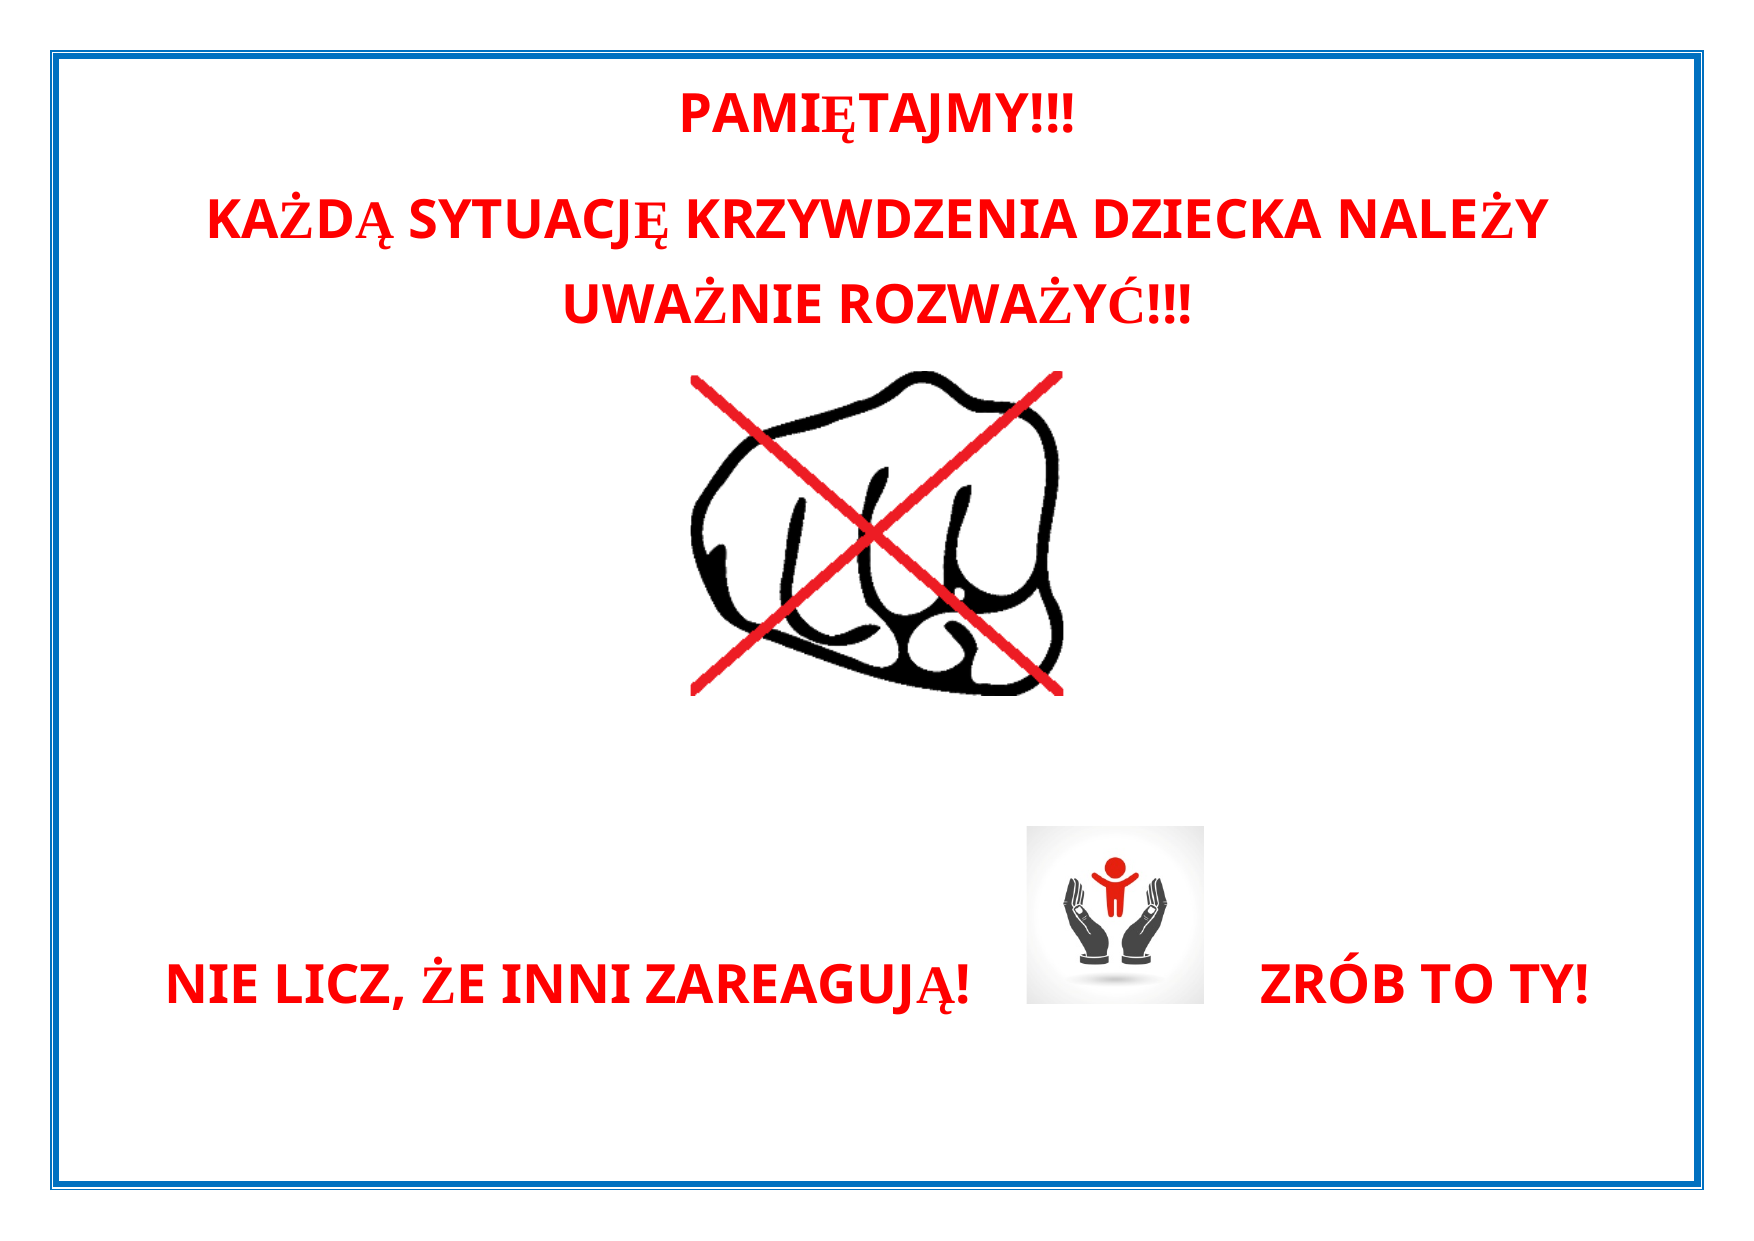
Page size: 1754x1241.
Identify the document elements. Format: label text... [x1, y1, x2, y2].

text KAŻDĄ SYTUACJĘ KRZYWDZENIA DZIECKA NALEŻY UWAŻNIE ROZWAŻYĆ!!! [75, 181, 1679, 339]
picture [690, 371, 1064, 696]
text PAMIĘTAJMY!!! [75, 75, 1679, 149]
text NIE LICZ, ŻE INNI ZAREAGUJĄ! ZRÓB TO TY! [75, 826, 1679, 1019]
picture [1026, 826, 1204, 1004]
